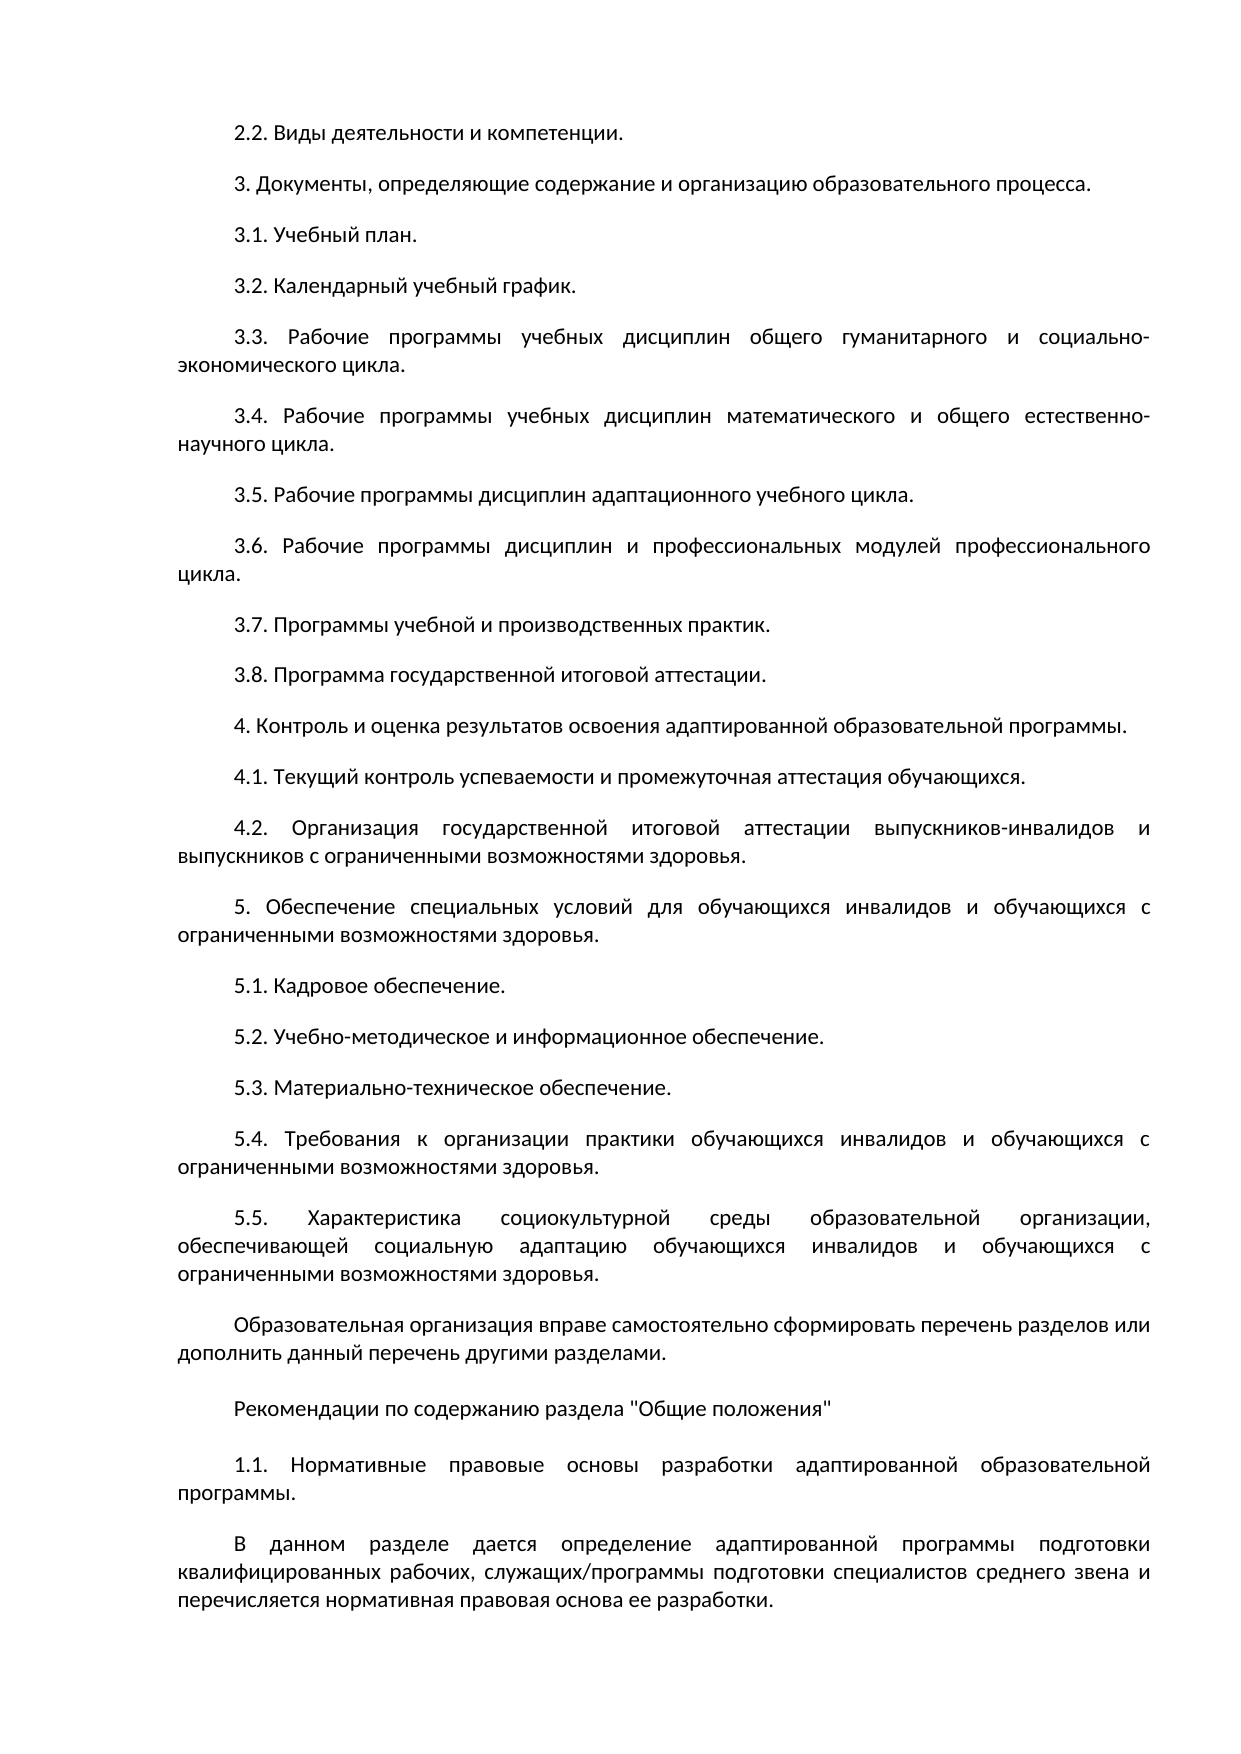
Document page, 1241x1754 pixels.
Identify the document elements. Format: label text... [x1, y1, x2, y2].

text 5.4. Требования к организации практики обучающихся инвалидов и обучающихся с ограниченными возможностями здоровья. [177, 1124, 1152, 1180]
text 3.6. Рабочие программы дисциплин и профессиональных модулей профессионального цикла. [177, 531, 1152, 587]
text 5.3. Материально-техническое обеспечение. [177, 1073, 1152, 1101]
text 5.5. Характеристика социокультурной среды образовательной организации, обеспечивающей социальную адаптацию обучающихся инвалидов и обучающихся с ограниченными возможностями здоровья. [177, 1203, 1152, 1287]
text 3.2. Календарный учебный график. [177, 271, 1152, 299]
text 3.7. Программы учебной и производственных практик. [177, 610, 1152, 638]
text 3.1. Учебный план. [177, 220, 1152, 248]
text 3.8. Программа государственной итоговой аттестации. [177, 661, 1152, 689]
text 5.1. Кадровое обеспечение. [177, 971, 1152, 999]
text 5. Обеспечение специальных условий для обучающихся инвалидов и обучающихся с ограниченными возможностями здоровья. [177, 892, 1152, 948]
text 4.2. Организация государственной итоговой аттестации выпускников-инвалидов и выпускников с ограниченными возможностями здоровья. [177, 813, 1152, 869]
text 1.1. Нормативные правовые основы разработки адаптированной образовательной программы. [177, 1450, 1152, 1506]
text 3.5. Рабочие программы дисциплин адаптационного учебного цикла. [177, 480, 1152, 508]
text 3. Документы, определяющие содержание и организацию образовательного процесса. [177, 169, 1152, 197]
text 3.3. Рабочие программы учебных дисциплин общего гуманитарного и социально-экономического цикла. [177, 322, 1152, 378]
text 4.1. Текущий контроль успеваемости и промежуточная аттестация обучающихся. [177, 762, 1152, 791]
text 2.2. Виды деятельности и компетенции. [177, 118, 1152, 146]
text 5.2. Учебно-методическое и информационное обеспечение. [177, 1022, 1152, 1050]
text 4. Контроль и оценка результатов освоения адаптированной образовательной программы. [177, 712, 1152, 739]
text В данном разделе дается определение адаптированной программы подготовки квалифицированных рабочих, служащих/программы подготовки специалистов среднего звена и перечисляется нормативная правовая основа ее разработки. [177, 1529, 1152, 1613]
text Образовательная организация вправе самостоятельно сформировать перечень разделов или дополнить данный перечень другими разделами. [177, 1310, 1152, 1366]
text 3.4. Рабочие программы учебных дисциплин математического и общего естественно-научного цикла. [177, 401, 1152, 457]
text Рекомендации по содержанию раздела "Общие положения" [177, 1394, 1152, 1422]
